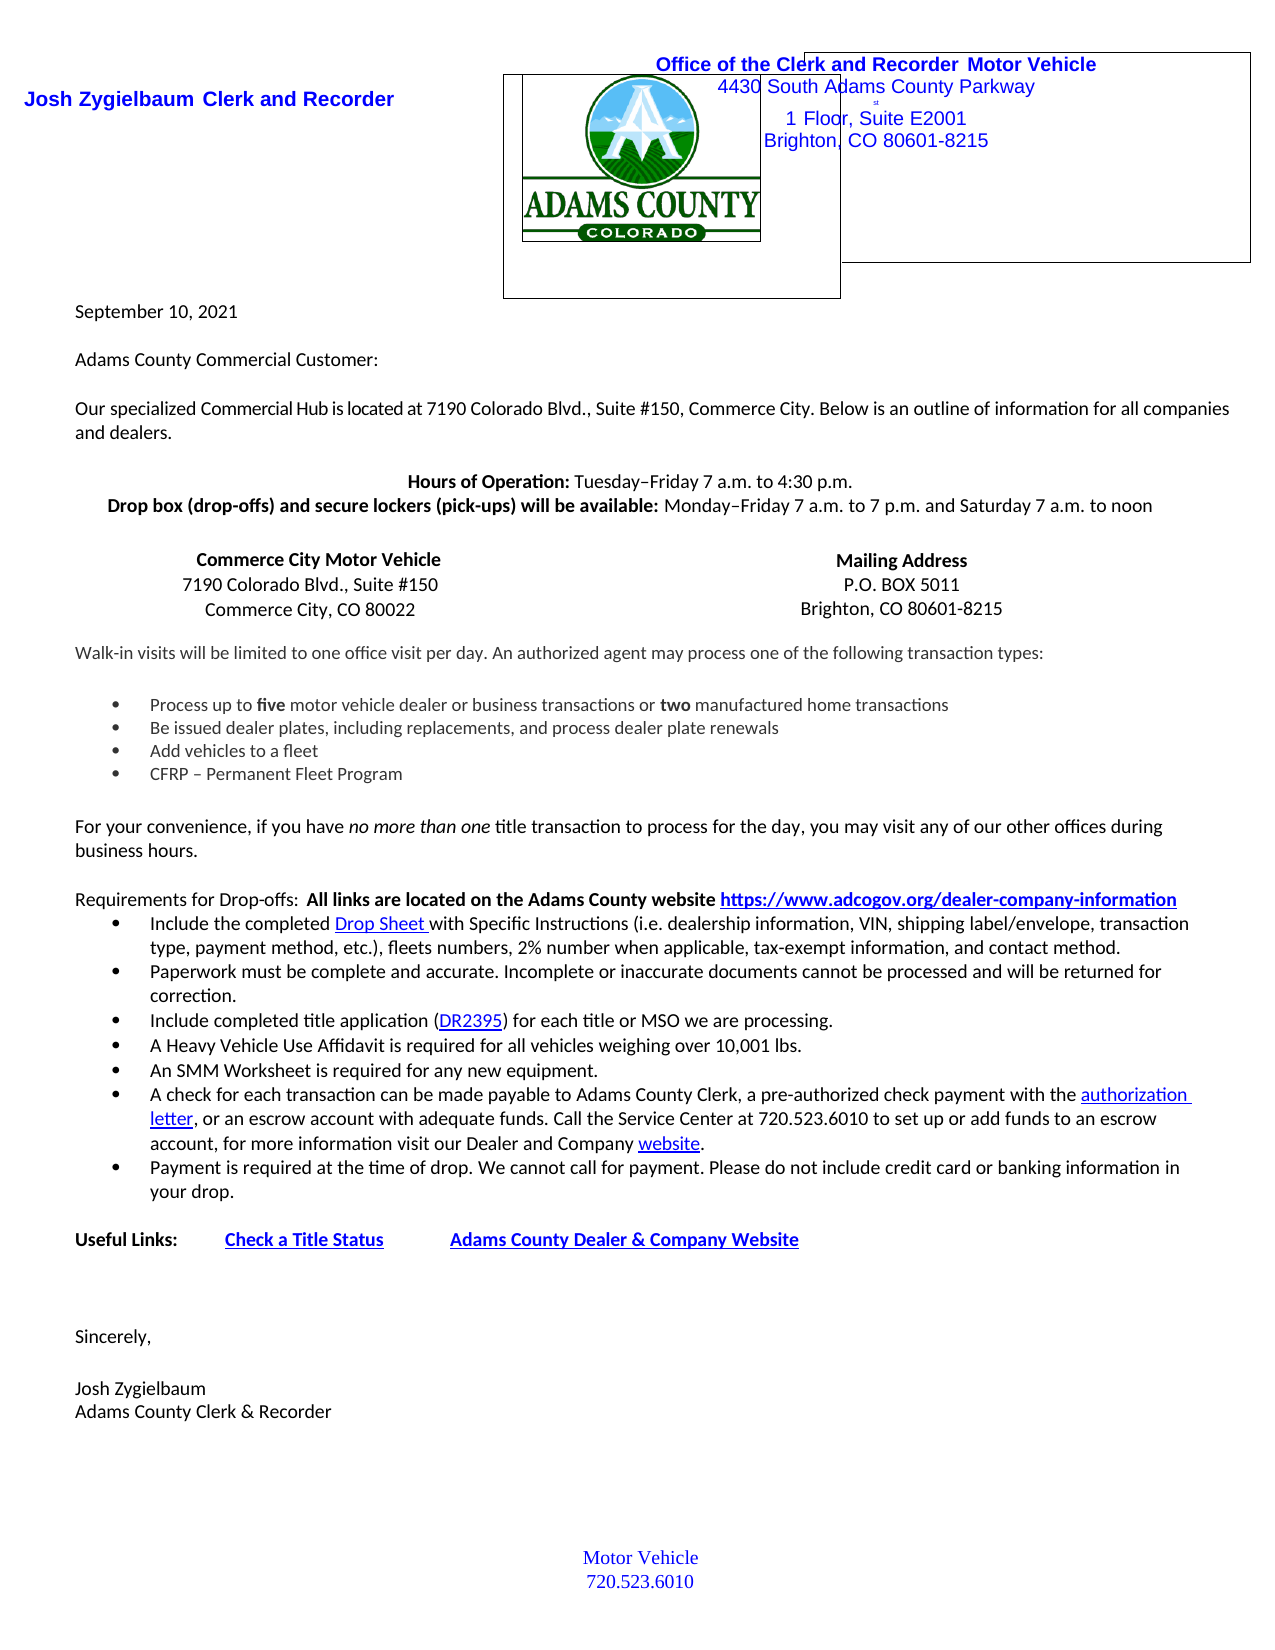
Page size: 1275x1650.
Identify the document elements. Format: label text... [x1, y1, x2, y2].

text September 10, 2021 [75, 299, 1260, 323]
list Be issued dealer plates, including replacements, and process dealer plate renewals [112, 717, 1260, 739]
text P.O. BOX 5011 [743, 572, 1179, 596]
picture [24, 86, 435, 177]
list A Heavy Vehicle Use Affidavit is required for all vehicles weighing over 10,001 lbs. [112, 1033, 1260, 1058]
list CFRP – Permanent Fleet Program [112, 762, 1260, 785]
subtitle Useful Links: Check a Title Status Adams County Dealer & Company Website [75, 1227, 1260, 1251]
subtitle Mailing Address [743, 548, 1179, 572]
list Process up to five motor vehicle dealer or business transactions or two manufactured home transactions [112, 694, 1260, 717]
text Requirements for Drop-offs: All links are located on the Adams County website https://www.adcogov.org/dealer-company-information [75, 887, 1260, 911]
subtitle Drop box (drop-offs) and secure lockers (pick-ups) will be available: Monday–Friday 7 a.m. to 7 p.m. and Saturday 7 a.m. to noon [0, 493, 1260, 517]
list Include completed title application (DR2395) for each title or MSO we are processing. [112, 1008, 1260, 1033]
text Walk-in visits will be limited to one office visit per day. An authorized agent may process one of the following transaction types: [75, 642, 1260, 664]
picture [833, 116, 838, 124]
list Include the completed Drop Sheet with Specific Instructions (i.e. dealership information, VIN, shipping label/envelope, transaction type, payment method, etc.), fleets numbers, 2% number when applicable, tax-exempt information, and contact method. [112, 911, 1196, 959]
subtitle Commerce City Motor Vehicle [150, 548, 459, 571]
picture [523, 75, 760, 241]
text Our specialized Commercial Hub is located at 7190 Colorado Blvd., Suite #150, Commerce City. Below is an outline of information for all companies and dealers. [75, 396, 1260, 444]
text Brighton, CO 80601-8215 [743, 596, 1179, 620]
text Sincerely, [75, 1324, 944, 1348]
text For your convenience, if you have no more than one title transaction to process for the day, you may visit any of our other offices during business hours. [75, 814, 1196, 863]
list An SMM Worksheet is required for any new equipment. [112, 1058, 1260, 1082]
list Payment is required at the time of drop. We cannot call for payment. Please do not include credit card or banking information in your drop. [112, 1155, 1183, 1203]
list Paperwork must be complete and accurate. Incomplete or inaccurate documents cannot be processed and will be returned for correction. [112, 959, 1168, 1008]
list A check for each transaction can be made payable to Adams County Clerk, a pre-authorized check payment with the authorization letter, or an escrow account with adequate funds. Call the Service Center at 720.523.6010 to set up or add funds to an escrow account, for more information visit our Dealer and Company website. [112, 1082, 1196, 1155]
text Motor Vehicle 720.523.6010 [581, 1546, 699, 1593]
picture [753, 81, 758, 92]
subtitle Hours of Operation: Tuesday–Friday 7 a.m. to 4:30 p.m. [0, 469, 1260, 493]
text Adams County Commercial Customer: [75, 348, 1260, 372]
text 7190 Colorado Blvd., Suite #150 [150, 571, 442, 596]
text Josh Zygielbaum [75, 1379, 1260, 1399]
text Commerce City, CO 80022 [150, 596, 442, 622]
text Adams County Clerk & Recorder [75, 1399, 1260, 1423]
picture [504, 75, 840, 298]
picture [805, 53, 1250, 262]
list Add vehicles to a fleet [112, 739, 1260, 762]
